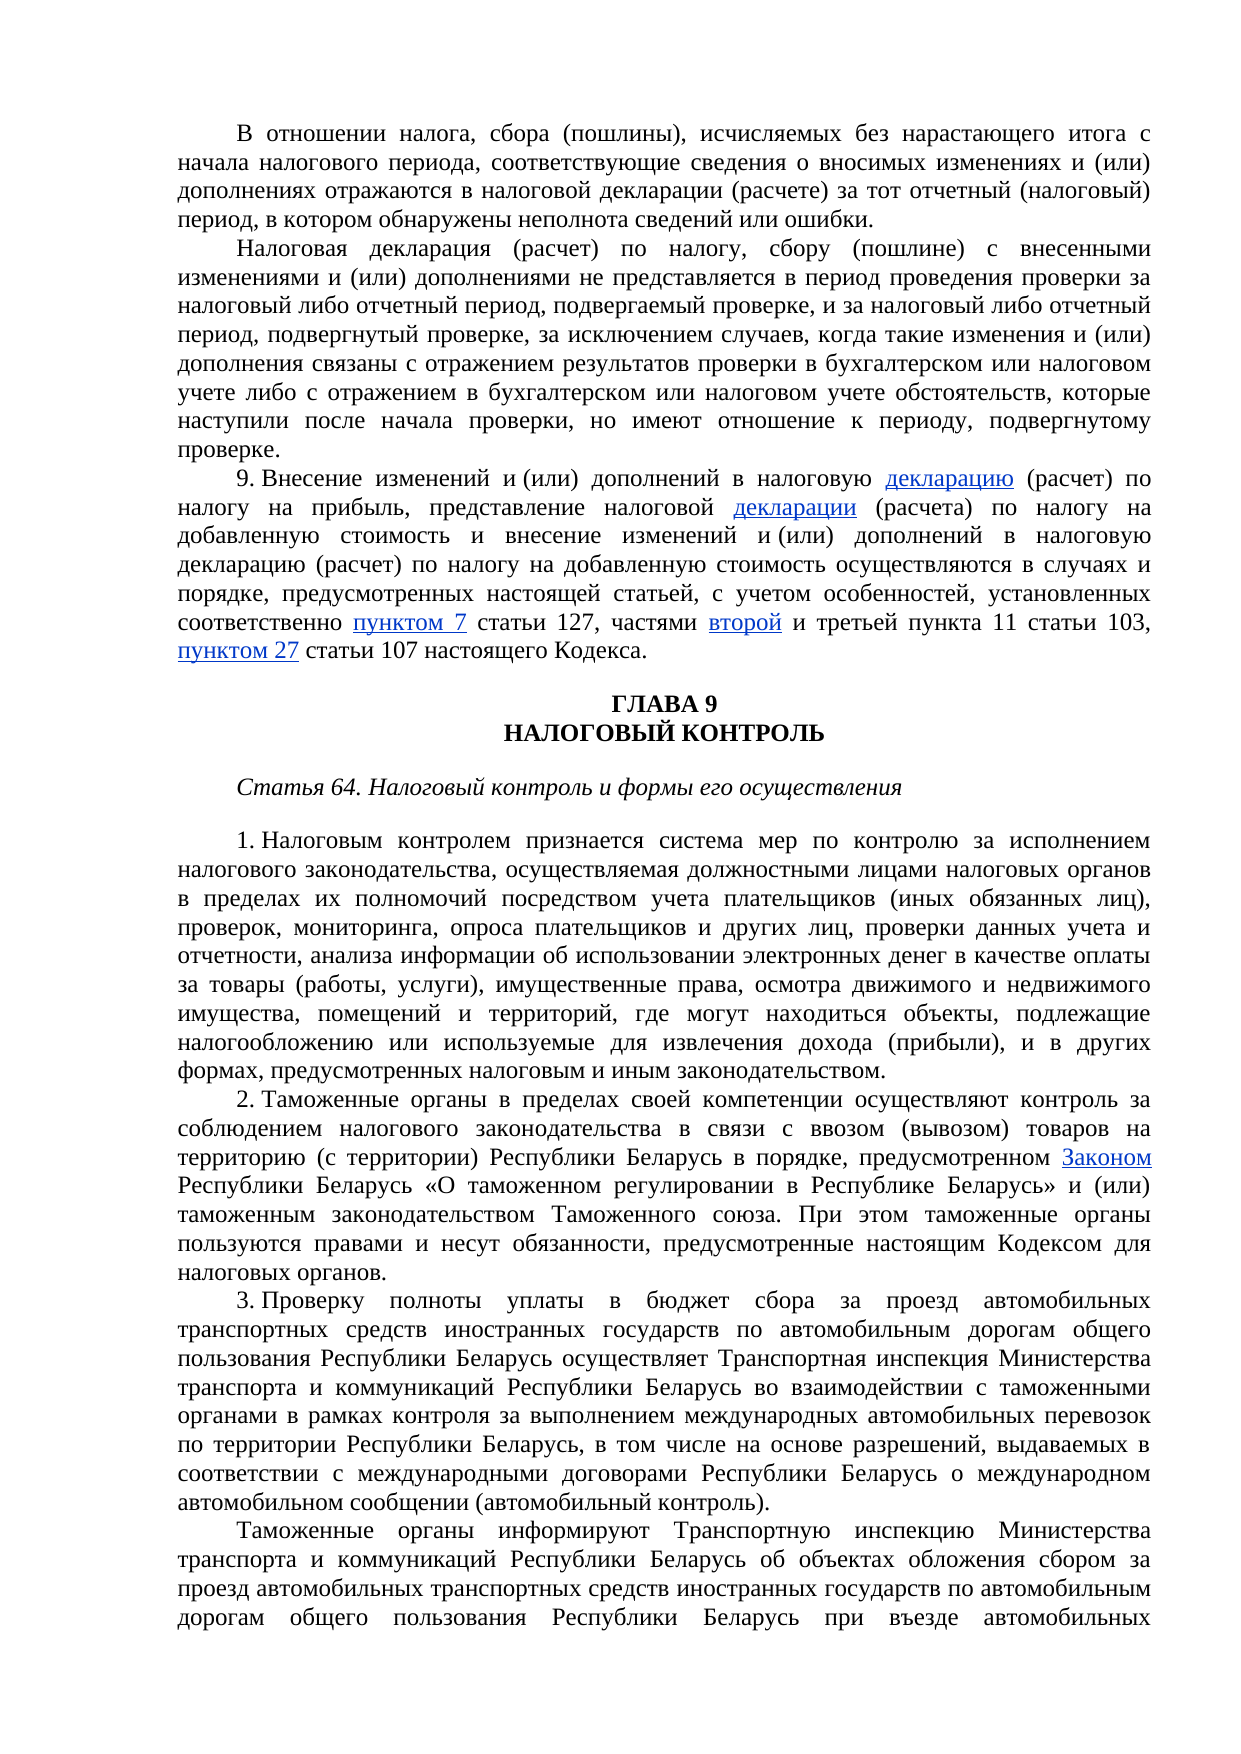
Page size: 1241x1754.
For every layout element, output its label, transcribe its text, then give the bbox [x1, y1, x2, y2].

text 3. Проверку полноты уплаты в бюджет сбора за проезд автомобильных транспортных средств иностранных государств по автомобильным дорогам общего пользования Республики Беларусь осуществляет Транспортная инспекция Министерства транспорта и коммуникаций Республики Беларусь во взаимодействии с таможенными органами в рамках контроля за выполнением международных автомобильных перевозок по территории Республики Беларусь, в том числе на основе разрешений, выдаваемых в соответствии с международными договорами Республики Беларусь о международном автомобильном сообщении (автомобильный контроль). [177, 1286, 1152, 1516]
text ГЛАВА 9 НАЛОГОВЫЙ КОНТРОЛЬ [177, 689, 1152, 747]
text В отношении налога, сбора (пошлины), исчисляемых без нарастающего итога с начала налогового периода, соответствующие сведения о вносимых изменениях и (или) дополнениях отражаются в налоговой декларации (расчете) за тот отчетный (налоговый) период, в котором обнаружены неполнота сведений или ошибки. [177, 118, 1152, 233]
text Налоговая декларация (расчет) по налогу, сбору (пошлине) с внесенными изменениями и (или) дополнениями не представляется в период проведения проверки за налоговый либо отчетный период, подвергаемый проверке, и за налоговый либо отчетный период, подвергнутый проверке, за исключением случаев, когда такие изменения и (или) дополнения связаны с отражением результатов проверки в бухгалтерском или налоговом учете либо с отражением в бухгалтерском или налоговом учете обстоятельств, которые наступили после начала проверки, но имеют отношение к периоду, подвергнутому проверке. [177, 233, 1152, 463]
text 9. Внесение изменений и (или) дополнений в налоговую декларацию (расчет) по налогу на прибыль, представление налоговой декларации (расчета) по налогу на добавленную стоимость и внесение изменений и (или) дополнений в налоговую декларацию (расчет) по налогу на добавленную стоимость осуществляются в случаях и порядке, предусмотренных настоящей статьей, с учетом особенностей, установленных соответственно пунктом 7 статьи 127, частями второй и третьей пункта 11 статьи 103, пунктом 27 статьи 107 настоящего Кодекса. [177, 463, 1152, 664]
text 2. Таможенные органы в пределах своей компетенции осуществляют контроль за соблюдением налогового законодательства в связи с ввозом (вывозом) товаров на территорию (с территории) Республики Беларусь в порядке, предусмотренном Законом Республики Беларусь «О таможенном регулировании в Республике Беларусь» и (или) таможенным законодательством Таможенного союза. При этом таможенные органы пользуются правами и несут обязанности, предусмотренные настоящим Кодексом для налоговых органов. [177, 1084, 1152, 1286]
text 1. Налоговым контролем признается система мер по контролю за исполнением налогового законодательства, осуществляемая должностными лицами налоговых органов в пределах их полномочий посредством учета плательщиков (иных обязанных лиц), проверок, мониторинга, опроса плательщиков и других лиц, проверки данных учета и отчетности, анализа информации об использовании электронных денег в качестве оплаты за товары (работы, услуги), имущественные права, осмотра движимого и недвижимого имущества, помещений и территорий, где могут находиться объекты, подлежащие налогообложению или используемые для извлечения дохода (прибыли), и в других формах, предусмотренных налоговым и иным законодательством. [177, 826, 1152, 1084]
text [177, 1516, 1152, 1631]
text Статья 64. Налоговый контроль и формы его осуществления [236, 772, 1152, 801]
